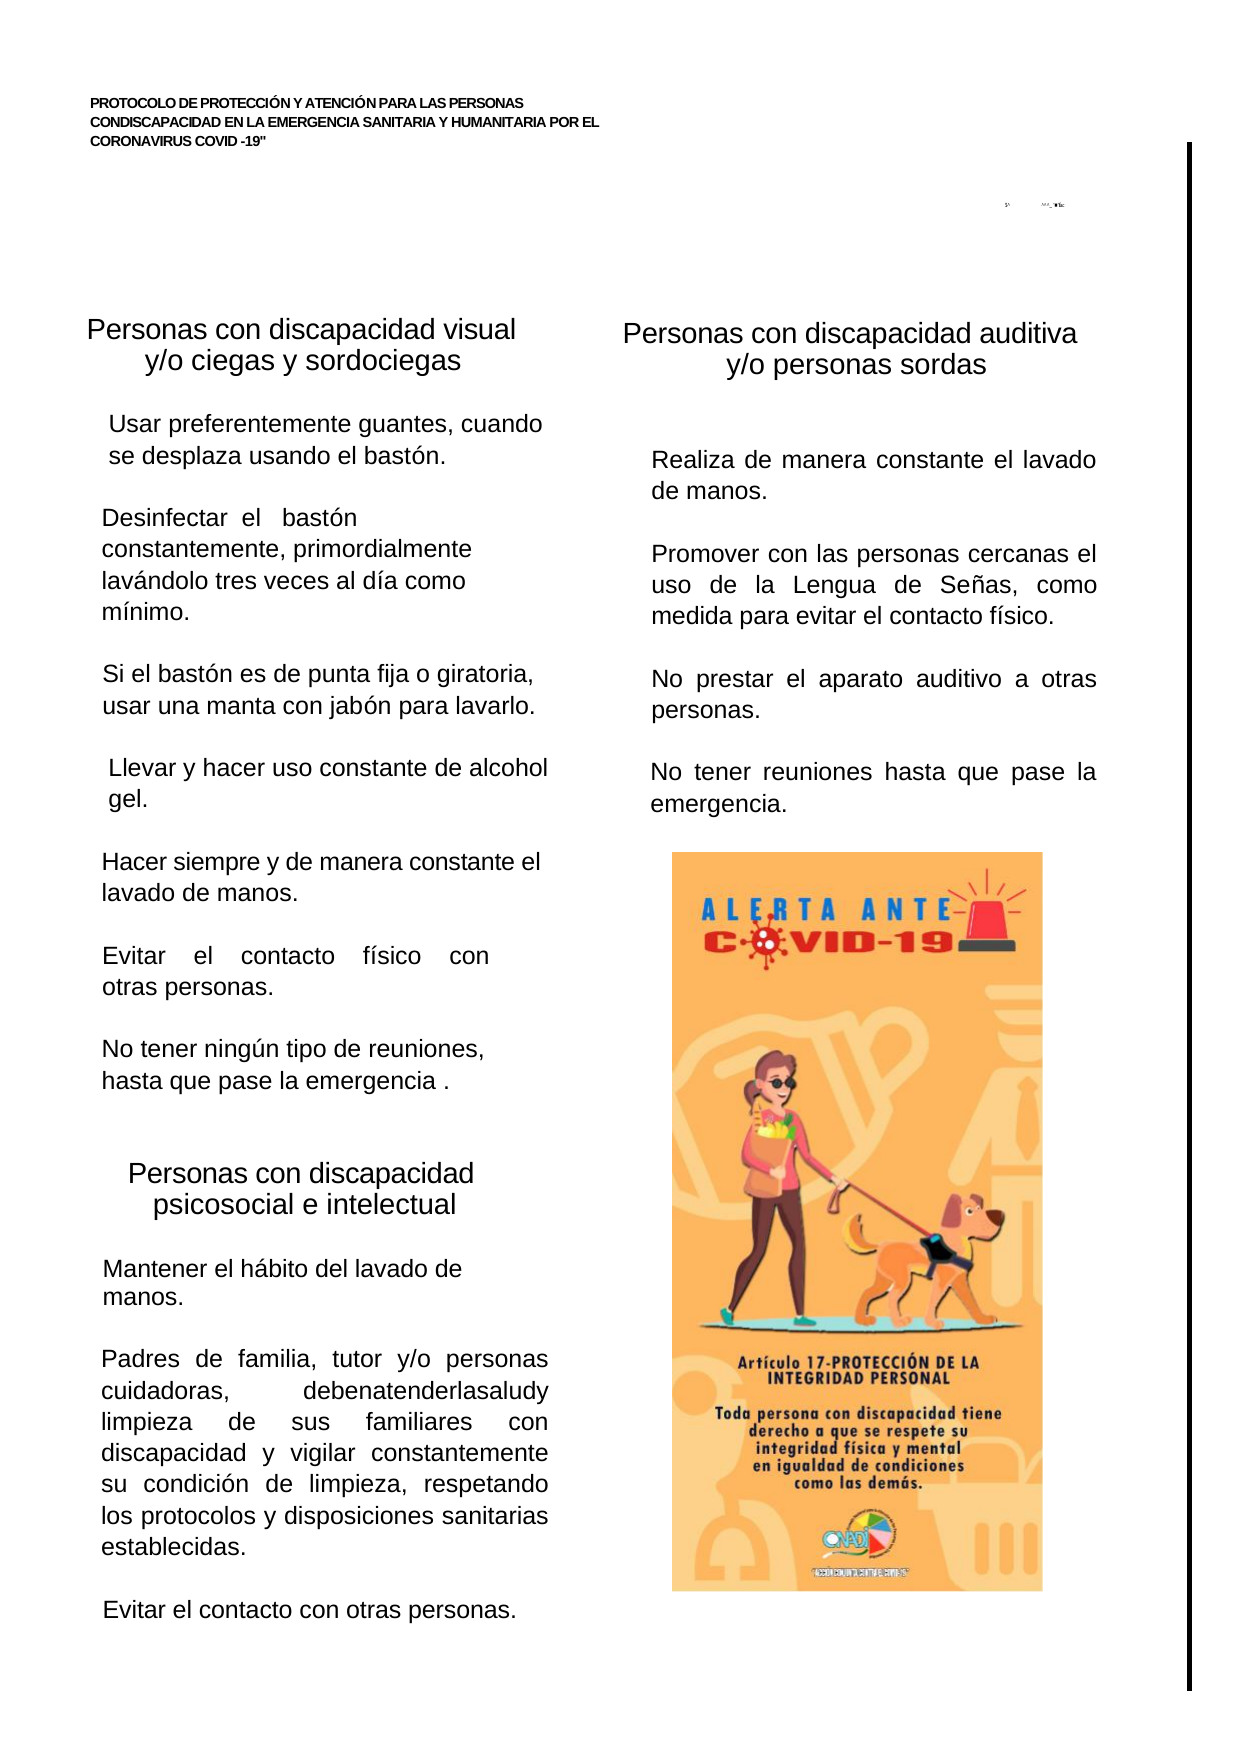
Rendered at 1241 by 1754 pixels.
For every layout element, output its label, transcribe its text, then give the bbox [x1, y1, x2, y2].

picture [672, 852, 1043, 1592]
text Si el bastón es de punta fija o giratoria, usar una manta con jabón para lavarlo. [102, 658, 549, 720]
text Desinfectar el bastón constantemente, primordialmente lavándolo tres veces al día como mínimo. [101, 502, 549, 627]
text No tener reuniones hasta que pase la emergencia. [650, 756, 1097, 818]
text Promover con las personas cercanas el uso de la Lengua de Señas, como medida para evitar el contacto físico. [651, 537, 1097, 631]
text Padres de familia, tutor y/o personas cuidadoras, debenatenderlasaludy limpieza de sus familiares con discapacidad y vigilar constantemente su condición de limpieza, respetando los protocolos y disposiciones sanitarias establecidas. [101, 1343, 549, 1562]
text No prestar el aparato auditivo a otras personas. [651, 662, 1097, 724]
text Mantener el hábito del lavado de manos. [102, 1253, 549, 1311]
text Llevar y hacer uso constante de alcohol gel. [108, 752, 549, 814]
text Personas con discapacidad auditiva y/o personas sordas [622, 318, 1097, 381]
text Evitar el contacto físico con otras personas. [102, 939, 549, 1002]
text Realiza de manera constante el lavado de manos. [651, 443, 1097, 506]
text Usar preferentemente guantes, cuando se desplaza usando el bastón. [108, 408, 549, 470]
text 5^ ^^^_ '■'fa: [1005, 99, 1097, 209]
text Personas con discapacidad visual y/o ciegas y sordociegas [86, 314, 549, 377]
text Hacer siempre y de manera constante el lavado de manos. [101, 845, 549, 908]
text PROTOCOLO DE PROTECCIÓN Y ATENCIÓN PARA LAS PERSONAS CONDISCAPACIDAD EN LA EMERGENCIA SANITARIA Y HUMANITARIA POR EL CORONAVIRUS COVID -19" [90, 94, 657, 150]
text No tener ningún tipo de reuniones, hasta que pase la emergencia . [101, 1033, 549, 1095]
text Evitar el contacto con otras personas. [102, 1595, 549, 1623]
text Personas con discapacidad psicosocial e intelectual [128, 1158, 485, 1221]
